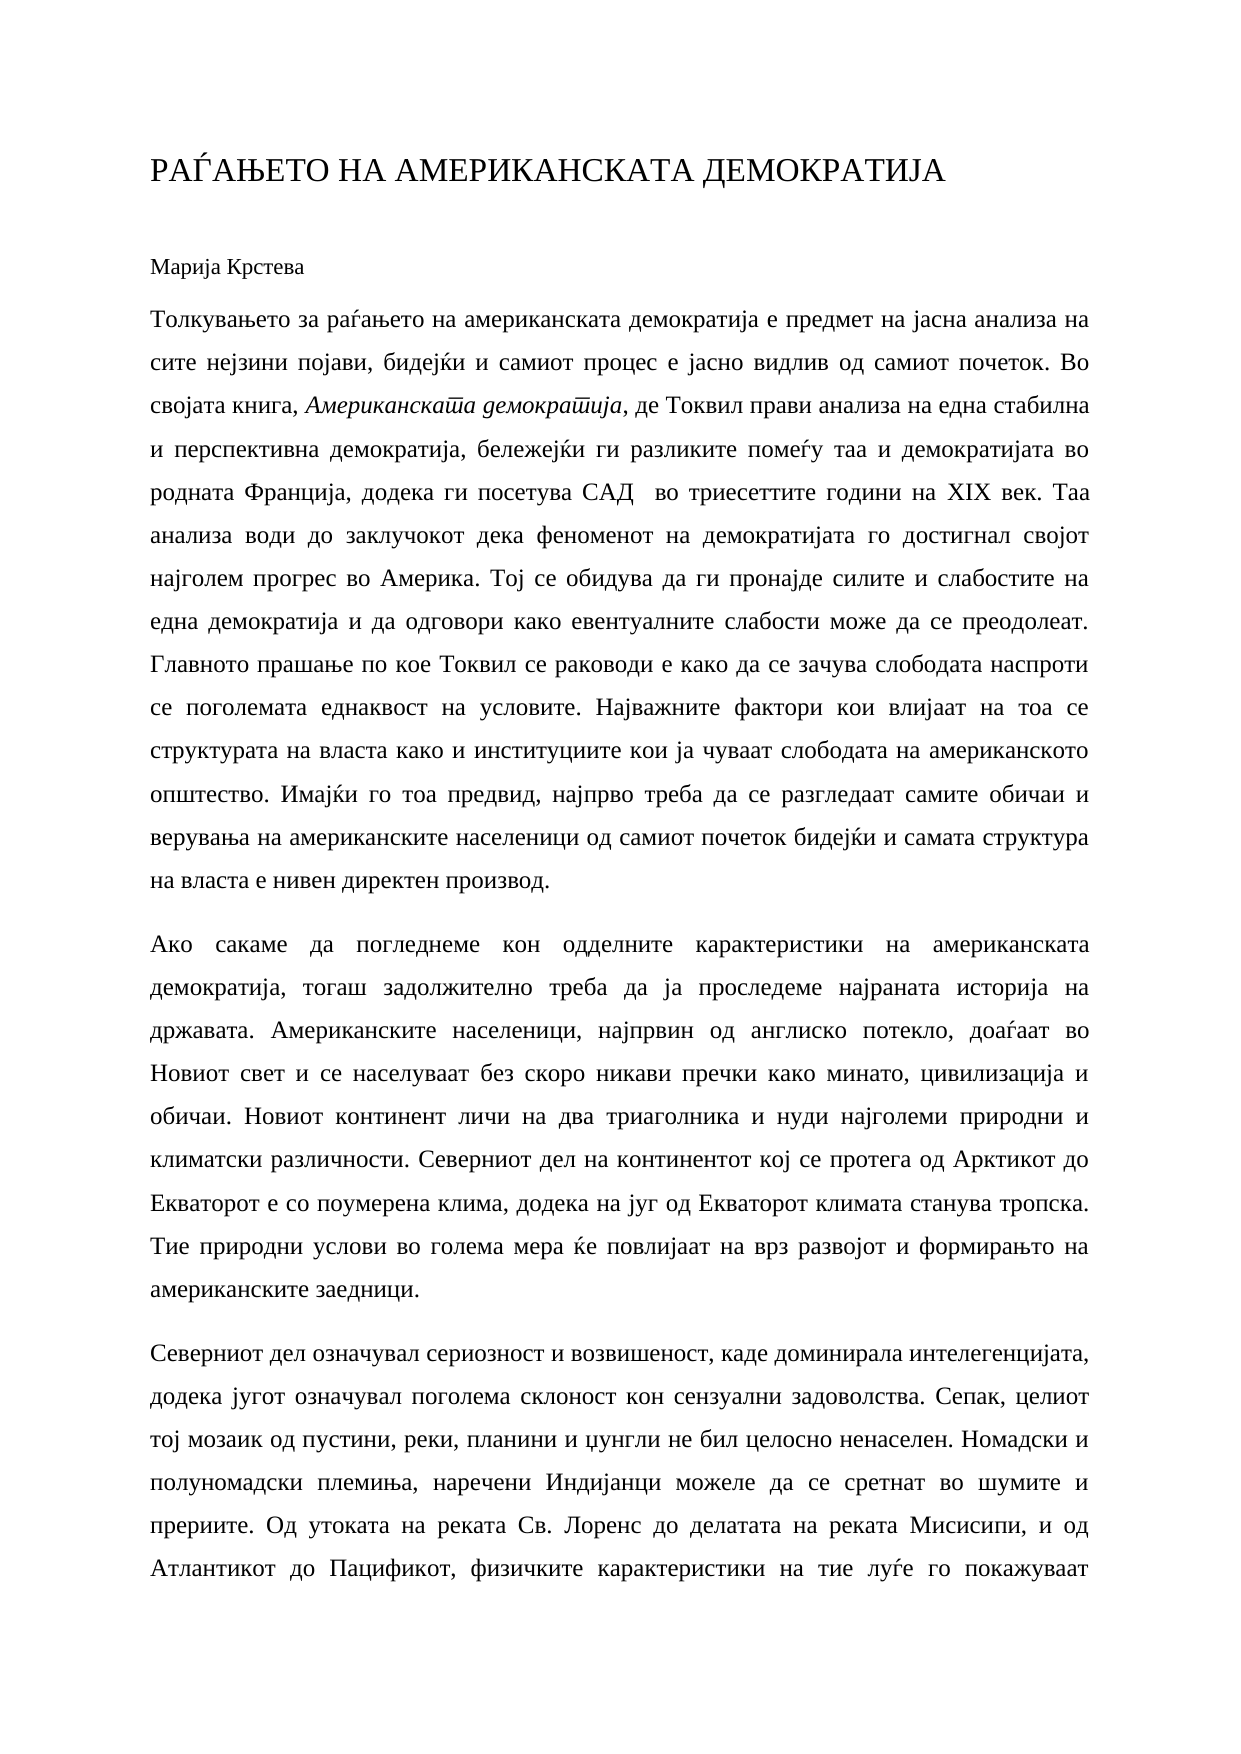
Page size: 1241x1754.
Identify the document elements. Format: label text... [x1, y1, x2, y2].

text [150, 1338, 1090, 1582]
text Толкувањето за раѓањето на американската демократија е предмет на јасна анализа на сите нејзини појави, бидејќи и самиот процес е јасно видлив од самиот почеток. Во својата книга, Американската демократија, де Токвил прави анализа на една стабилна и перспективна демократија, бележејќи ги разликите помеѓу таа и демократијата во родната Франција, додека ги посетува САД во триесеттите години на XIX век. Таа анализа води до заклучокот дека феноменот на демократијата го достигнал својот најголем прогрес во Америка. Тој се обидува да ги пронајде силите и слабостите на една демократија и да одговори како евентуалните слабости може да се преодолеат. Главното прашање по кое Токвил се раководи е како да се зачува слободата наспроти се поголемата еднаквост на условите. Најважните фактори кои влијаат на тоа се структурата на власта како и институциите кои ја чуваат слободата на американското општество. Имајќи го тоа предвид, најпрво треба да се разгледаат самите обичаи и верувања на американските населеници од самиот почеток бидејќи и самата структура на власта е нивен директен производ. [150, 304, 1090, 894]
text Ако сакаме да погледнеме кон одделните карактеристики на американската демократија, тогаш задолжително треба да ја проследеме најраната историја на државата. Американските населеници, најпрвин од англиско потекло, доаѓаат во Новиот свет и се населуваат без скоро никави пречки како минато, цивилизација и обичаи. Новиот континент личи на два триаголника и нуди најголеми природни и климатски различности. Северниот дел на континентот кој се протега од Арктикот до Екваторот е со поумерена клима, додека на југ од Екваторот климата станува тропска. Тие природни услови во голема мера ќе повлијаат на врз развојот и формирањто на американските заедници. [150, 929, 1090, 1303]
